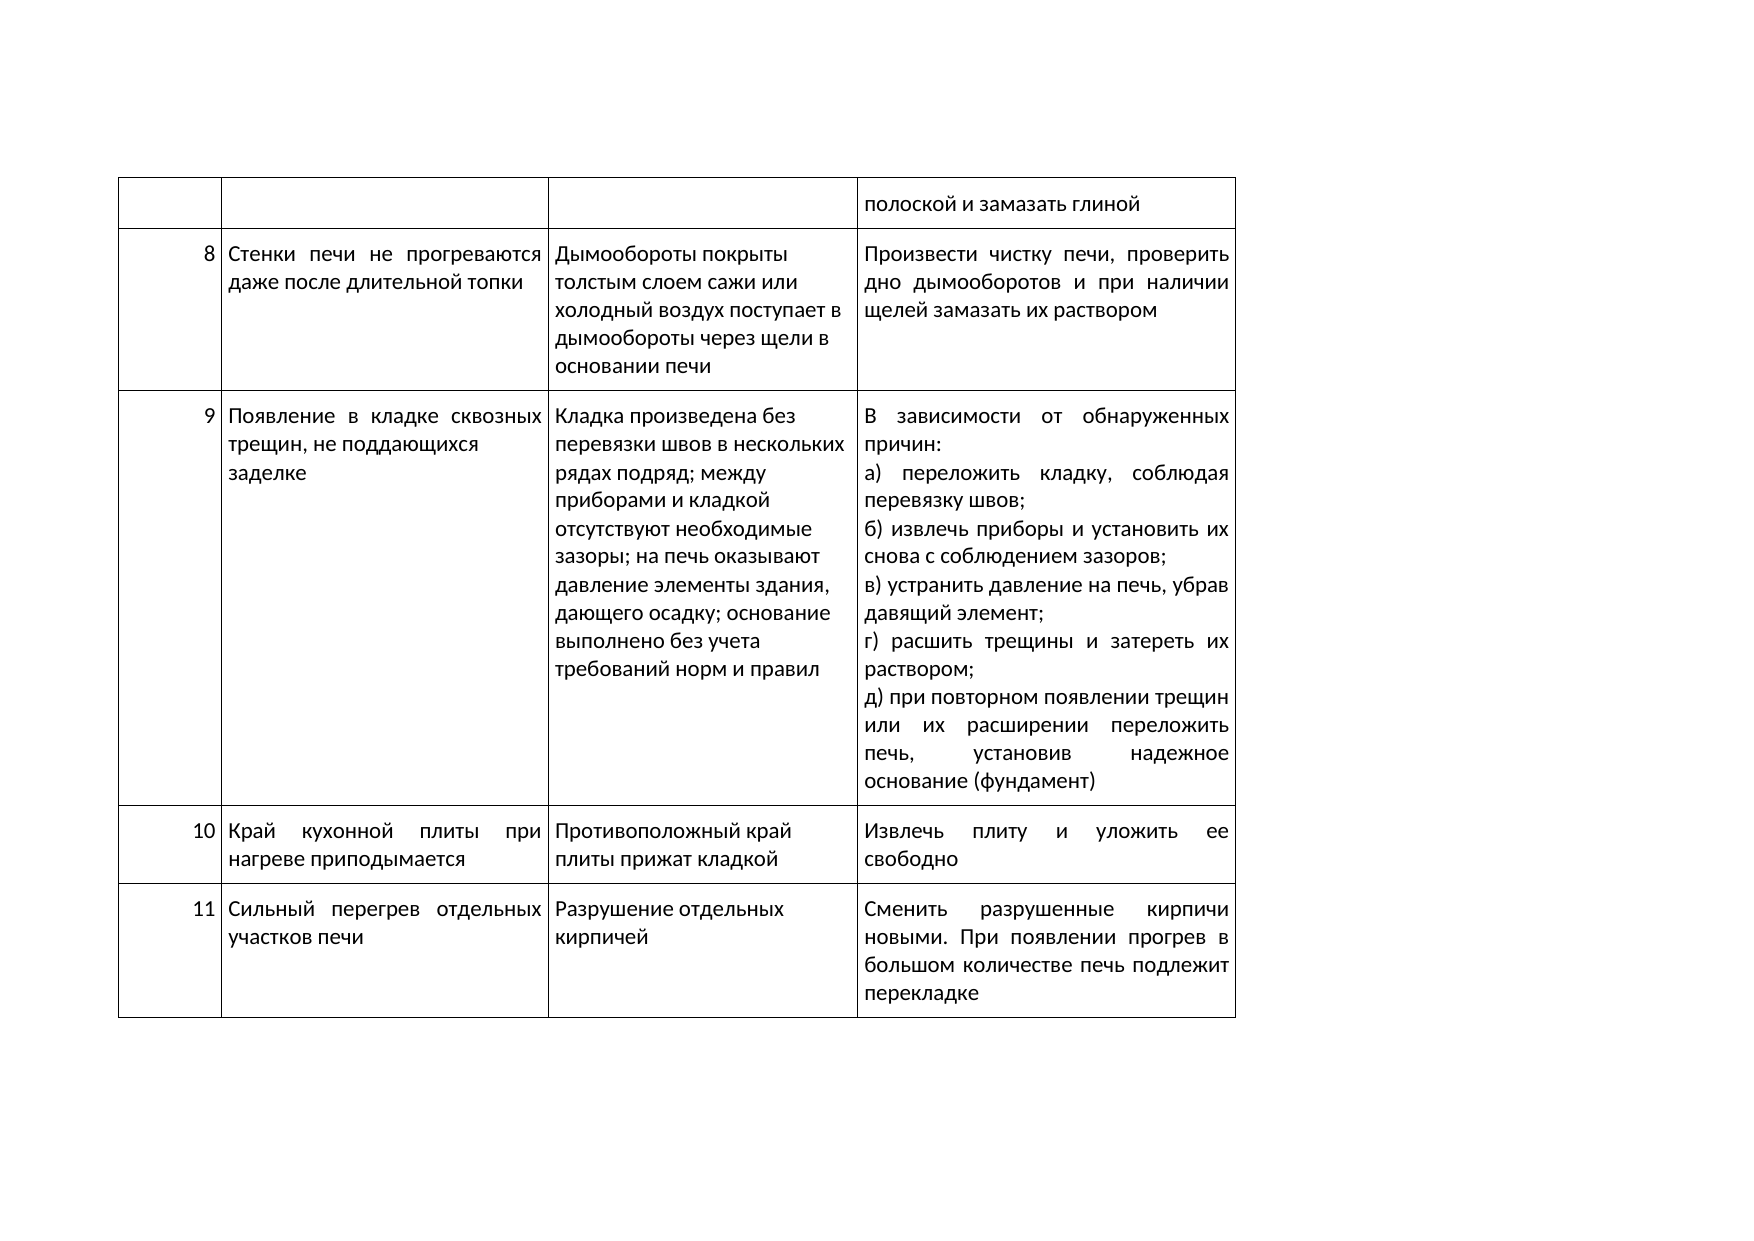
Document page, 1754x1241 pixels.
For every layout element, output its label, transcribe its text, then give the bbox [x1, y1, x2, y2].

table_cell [222, 178, 548, 227]
table_cell В зависимости от обнаруженных причин: а) переложить кладку, соблюдая перевязку швов; б) извлечь приборы и установить их снова с соблюдением зазоров; в) устранить давление на печь, убрав давящий элемент; г) расшить трещины и затереть их раствором; д) при повторном появлении трещин или их расширении переложить печь, установив надежное основание (фундамент) [858, 391, 1235, 804]
table_cell Извлечь плиту и уложить ее свободно [858, 806, 1235, 883]
table_cell 7 [119, 178, 221, 227]
table_cell Дымообороты покрыты толстым слоем сажи или холодный воздух поступает в дымообороты через щели в основании печи [549, 229, 857, 390]
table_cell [549, 178, 857, 227]
table_cell Сильный перегрев отдельных участков печи [222, 884, 548, 1017]
table_cell 8 [119, 229, 221, 390]
table_cell Кладка произведена без перевязки швов в нескольких рядах подряд; между приборами и кладкой отсутствуют необходимые зазоры; на печь оказывают давление элементы здания, дающего осадку; основание выполнено без учета требований норм и правил [549, 391, 857, 804]
table_cell Противоположный край плиты прижат кладкой [549, 806, 857, 883]
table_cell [858, 178, 1235, 227]
table_cell 11 [119, 884, 221, 1017]
table_cell Стенки печи не прогреваются даже после длительной топки [222, 229, 548, 390]
table_cell Край кухонной плиты при нагреве приподымается [222, 806, 548, 883]
table_cell Разрушение отдельных кирпичей [549, 884, 857, 1017]
table_cell 10 [119, 806, 221, 883]
table_cell Сменить разрушенные кирпичи новыми. При появлении прогрев в большом количестве печь подлежит перекладке [858, 884, 1235, 1017]
table_cell Появление в кладке сквозных трещин, не поддающихся заделке [222, 391, 548, 804]
table_cell 9 [119, 391, 221, 804]
table_cell Произвести чистку печи, проверить дно дымооборотов и при наличии щелей замазать их раствором [858, 229, 1235, 390]
